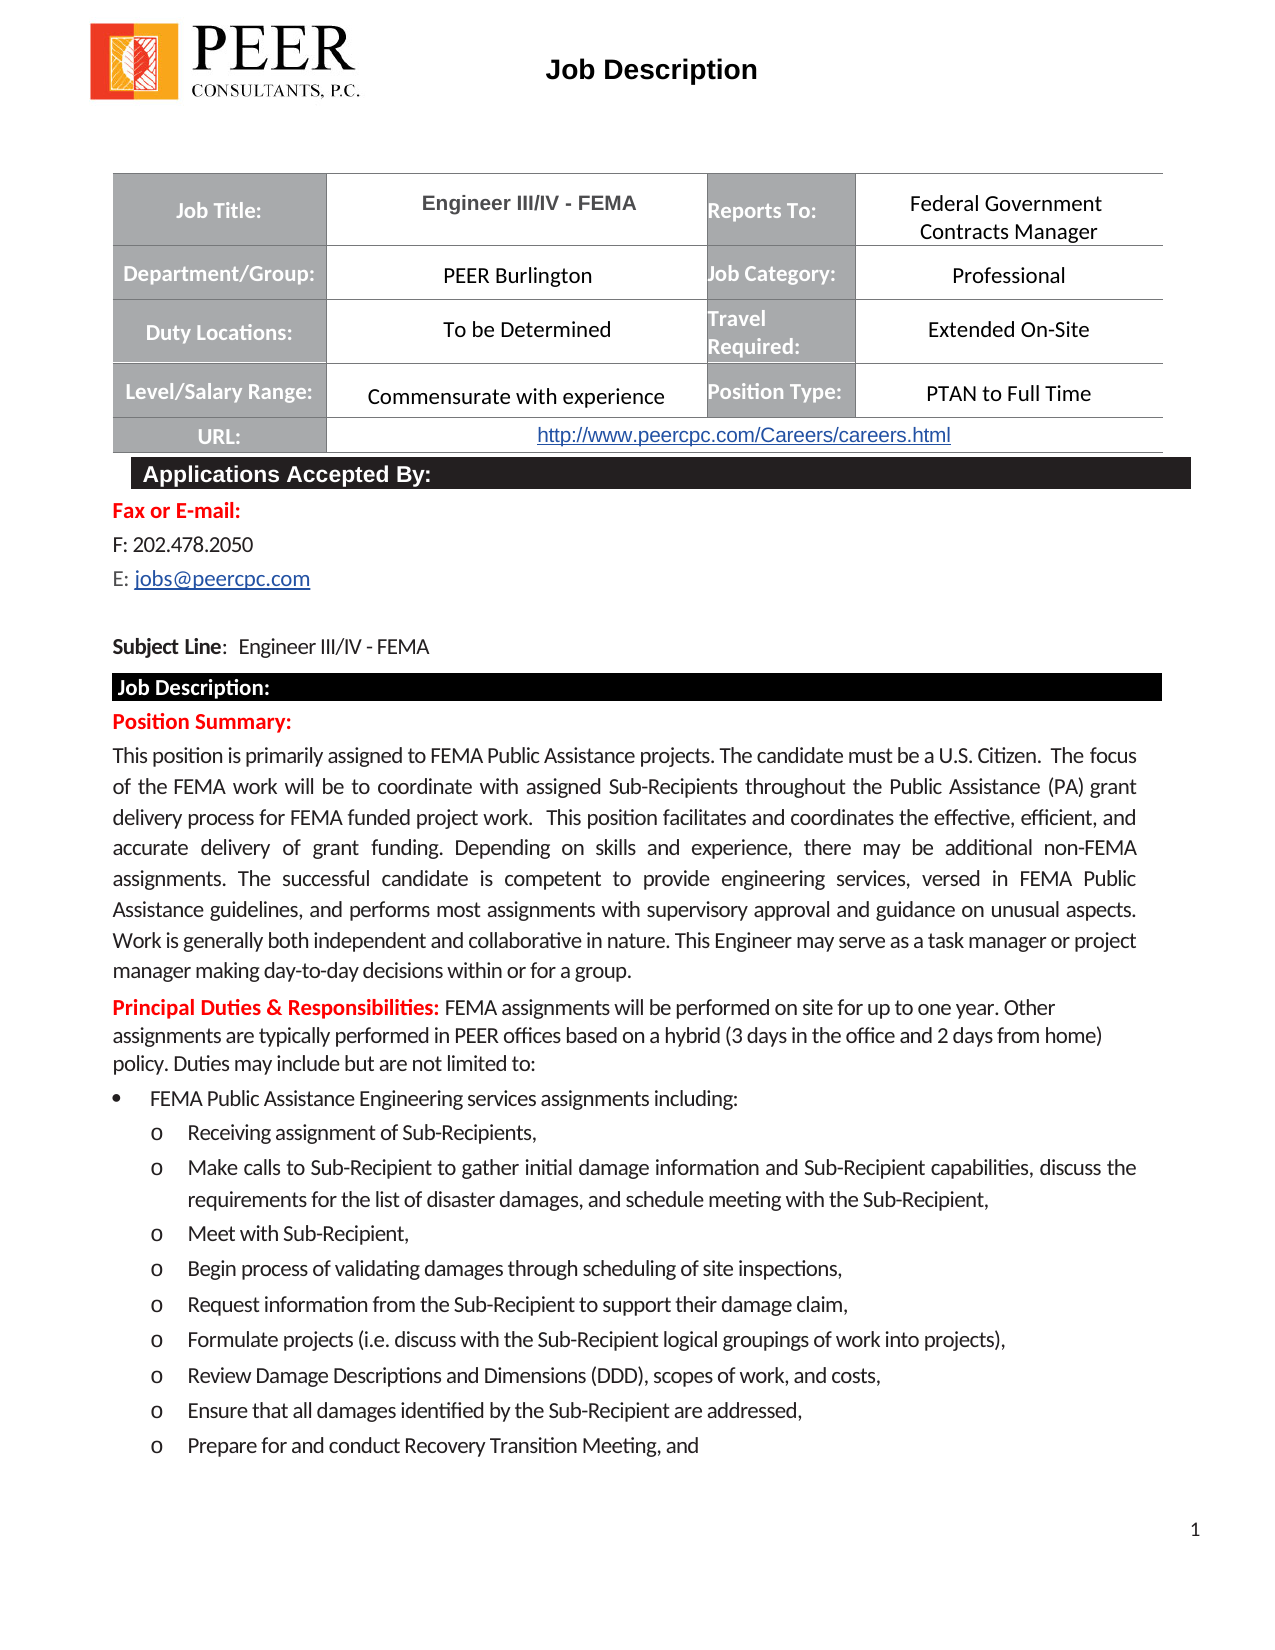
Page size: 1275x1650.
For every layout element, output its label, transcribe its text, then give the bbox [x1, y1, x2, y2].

table_cell PEER Burlington [327, 246, 707, 299]
subtitle Position Summary: [112, 707, 1162, 735]
table_cell Professional [856, 246, 1162, 299]
list Meet with Sub-Recipient, [150, 1219, 1137, 1248]
text Subject Line: Engineer III/IV - FEMA [112, 632, 456, 660]
list Make calls to Sub-Recipient to gather initial damage information and Sub-Recipient capabilities, discuss the requirements for the list of disaster damages, and schedule meeting with the Sub-Recipient, [150, 1153, 1137, 1213]
list Receiving assignment of Sub-Recipients, [150, 1118, 1137, 1147]
table_cell Travel Required: [708, 300, 855, 362]
text Job Description: [112, 673, 1162, 701]
list Formulate projects (i.e. discuss with the Sub-Recipient logical groupings of work into projects), [150, 1325, 1137, 1354]
table_cell Position Type: [708, 364, 855, 417]
table_cell Extended On-Site [856, 300, 1162, 362]
list Review Damage Descriptions and Dimensions (DDD), scopes of work, and costs, [150, 1361, 1137, 1390]
list Begin process of validating damages through scheduling of site inspections, [150, 1254, 1137, 1284]
table_cell Duty Locations: [113, 300, 326, 362]
subtitle Fax or E-mail: [112, 496, 481, 524]
list Prepare for and conduct Recovery Transition Meeting, and [150, 1432, 1137, 1461]
table_cell Commensurate with experience [327, 364, 707, 417]
table_cell To be Determined [327, 300, 707, 362]
table_cell Level/Salary Range: [113, 364, 326, 417]
list FEMA Public Assistance Engineering services assignments including: [112, 1084, 1137, 1112]
table_header Job Title: [113, 174, 326, 245]
text F: 202.478.2050 [112, 530, 456, 558]
subtitle Principal Duties & Responsibilities: FEMA assignments will be performed on site for up to one year. Other assignments are typically performed in PEER offices based on a hybrid (3 days in the office and 2 days from home) policy. Duties may include but are not limited to: [112, 993, 1162, 1077]
text This position is primarily assigned to FEMA Public Assistance projects. The candidate must be a U.S. Citizen. The focus of the FEMA work will be to coordinate with assigned Sub-Recipients throughout the Public Assistance (PA) grant delivery process for FEMA funded project work. This position facilitates and coordinates the effective, efficient, and accurate delivery of grant funding. Depending on skills and experience, there may be additional non-FEMA assignments. The successful candidate is competent to provide engineering services, versed in FEMA Public Assistance guidelines, and performs most assignments with supervisory approval and guidance on unusual aspects. Work is generally both independent and collaborative in nature. This Engineer may serve as a task manager or project manager making day-to-day decisions within or for a group. [112, 741, 1137, 984]
table_header Engineer III/IV - FEMA [327, 174, 707, 245]
list Ensure that all damages identified by the Sub-Recipient are addressed, [150, 1396, 1137, 1425]
table_cell Job Category: [708, 246, 855, 299]
text E: jobs@peercpc.com [112, 564, 456, 592]
table_header Reports To: [708, 174, 855, 245]
picture [81, 17, 373, 108]
table_cell http://www.peercpc.com/Careers/careers.html [327, 418, 1162, 452]
table_cell Department/Group: [113, 246, 326, 299]
table_cell URL: [113, 418, 326, 452]
table_header Federal Government Contracts Manager [856, 174, 1162, 245]
table_cell PTAN to Full Time [856, 364, 1162, 417]
list Request information from the Sub-Recipient to support their damage claim, [150, 1290, 1137, 1319]
